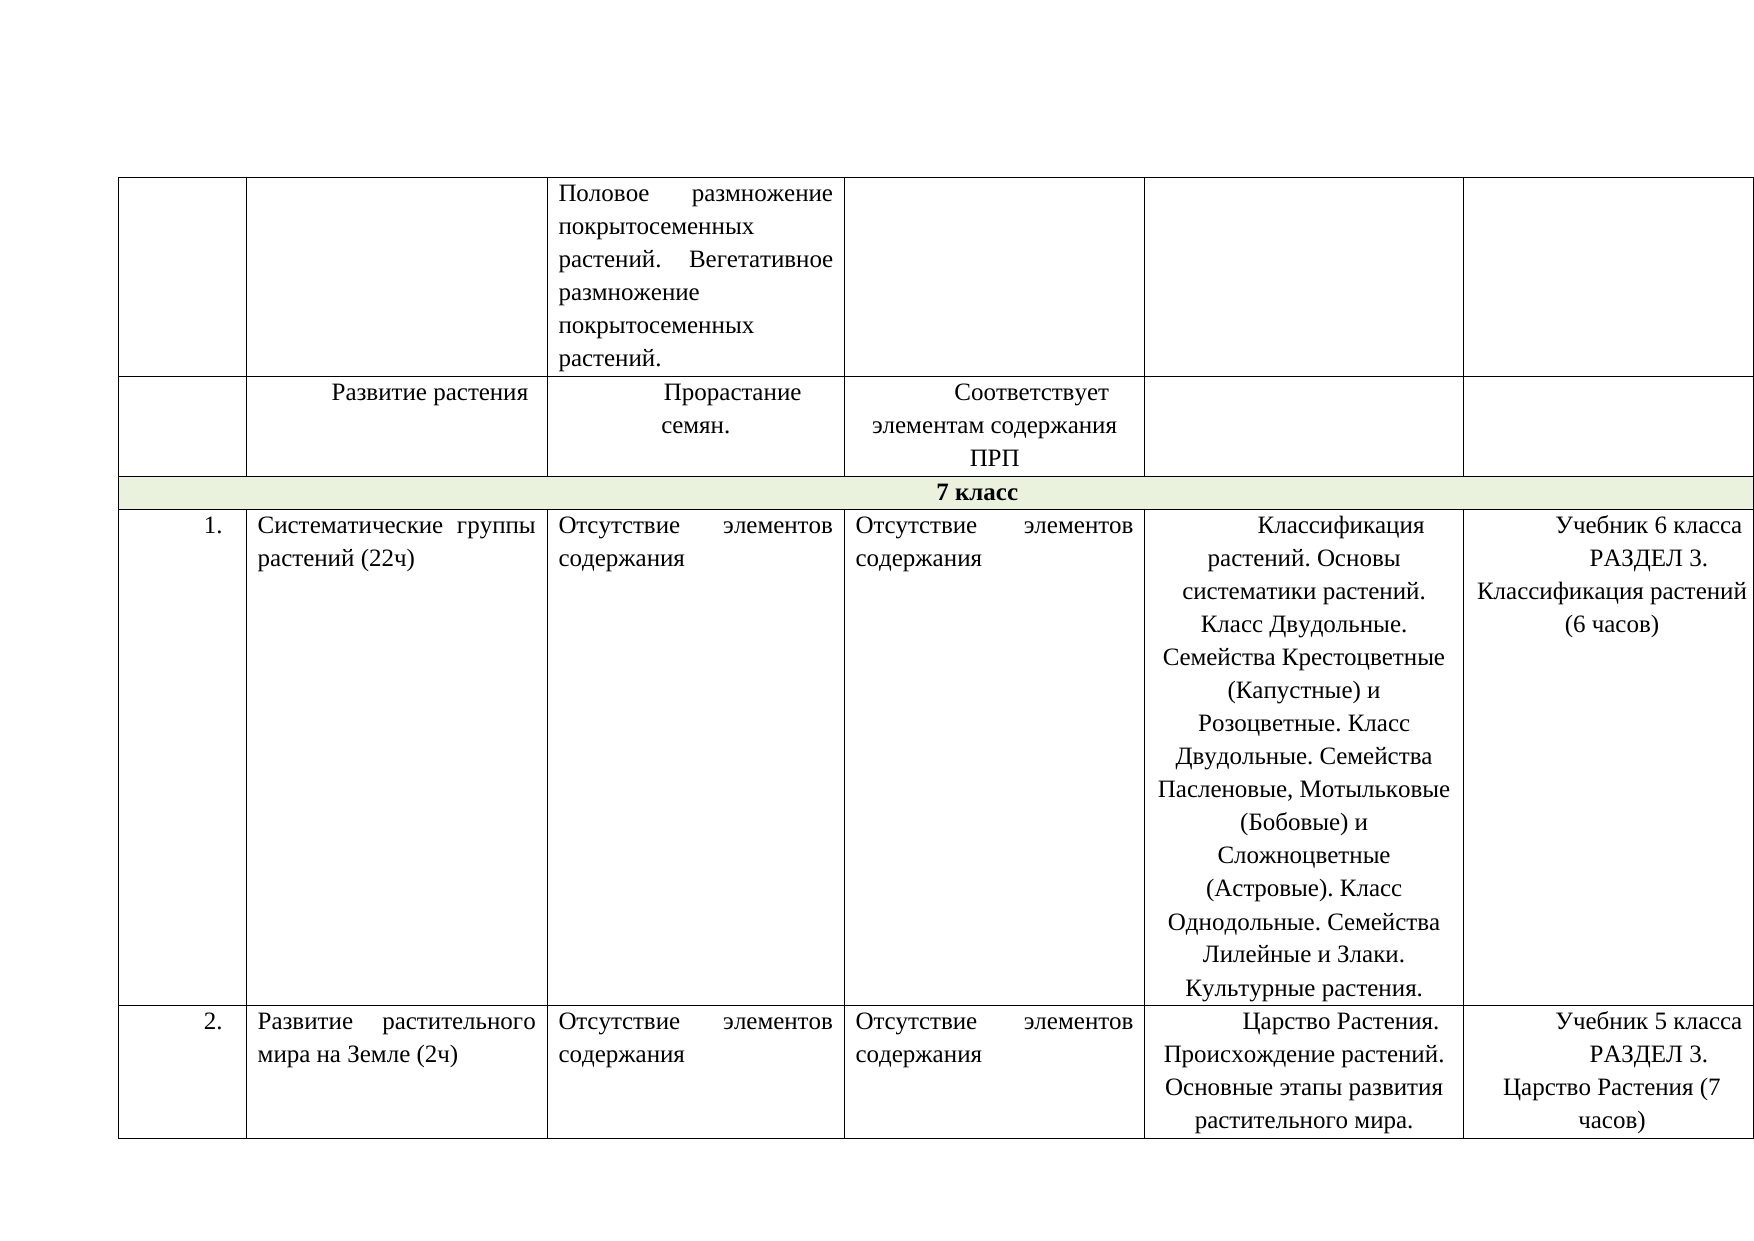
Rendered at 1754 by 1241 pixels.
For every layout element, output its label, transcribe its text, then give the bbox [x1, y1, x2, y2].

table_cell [548, 178, 844, 376]
table_cell [119, 178, 246, 376]
table_cell [119, 377, 246, 476]
table_cell [1464, 377, 1753, 476]
table_cell 2. [119, 1006, 246, 1138]
table_cell Отсутствие элементов содержания [548, 510, 844, 1005]
table_cell [1145, 178, 1463, 376]
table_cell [845, 1006, 1144, 1138]
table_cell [247, 178, 547, 376]
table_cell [845, 178, 1144, 376]
table_cell Прорастание семян. [548, 377, 844, 476]
table_cell Классификация растений. Основы систематики растений. Класс Двудольные. Семейства Крестоцветные (Капустные) и Розоцветные. Класс Двудольные. Семейства Пасленовые, Мотыльковые (Бобовые) и Сложноцветные (Астровые). Класс Однодольные. Семейства Лилейные и Злаки. Культурные растения. [1145, 510, 1463, 1005]
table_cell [1464, 1006, 1753, 1138]
table_cell [1145, 377, 1463, 476]
table_cell Учебник 6 класса РАЗДЕЛ 3. Классификация растений (6 часов) [1464, 510, 1753, 1005]
table_cell Отсутствие элементов содержания [845, 510, 1144, 1005]
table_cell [247, 1006, 547, 1138]
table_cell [548, 1006, 844, 1138]
table_cell 7 класс [119, 477, 1753, 509]
table_cell Систематические группы растений (22ч) [247, 510, 547, 1005]
table_cell Соответствует элементам содержания ПРП [845, 377, 1144, 476]
table_cell Развитие растения [247, 377, 547, 476]
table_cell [1145, 1006, 1463, 1138]
table_cell [1464, 178, 1753, 376]
table_cell 1. [119, 510, 246, 1005]
